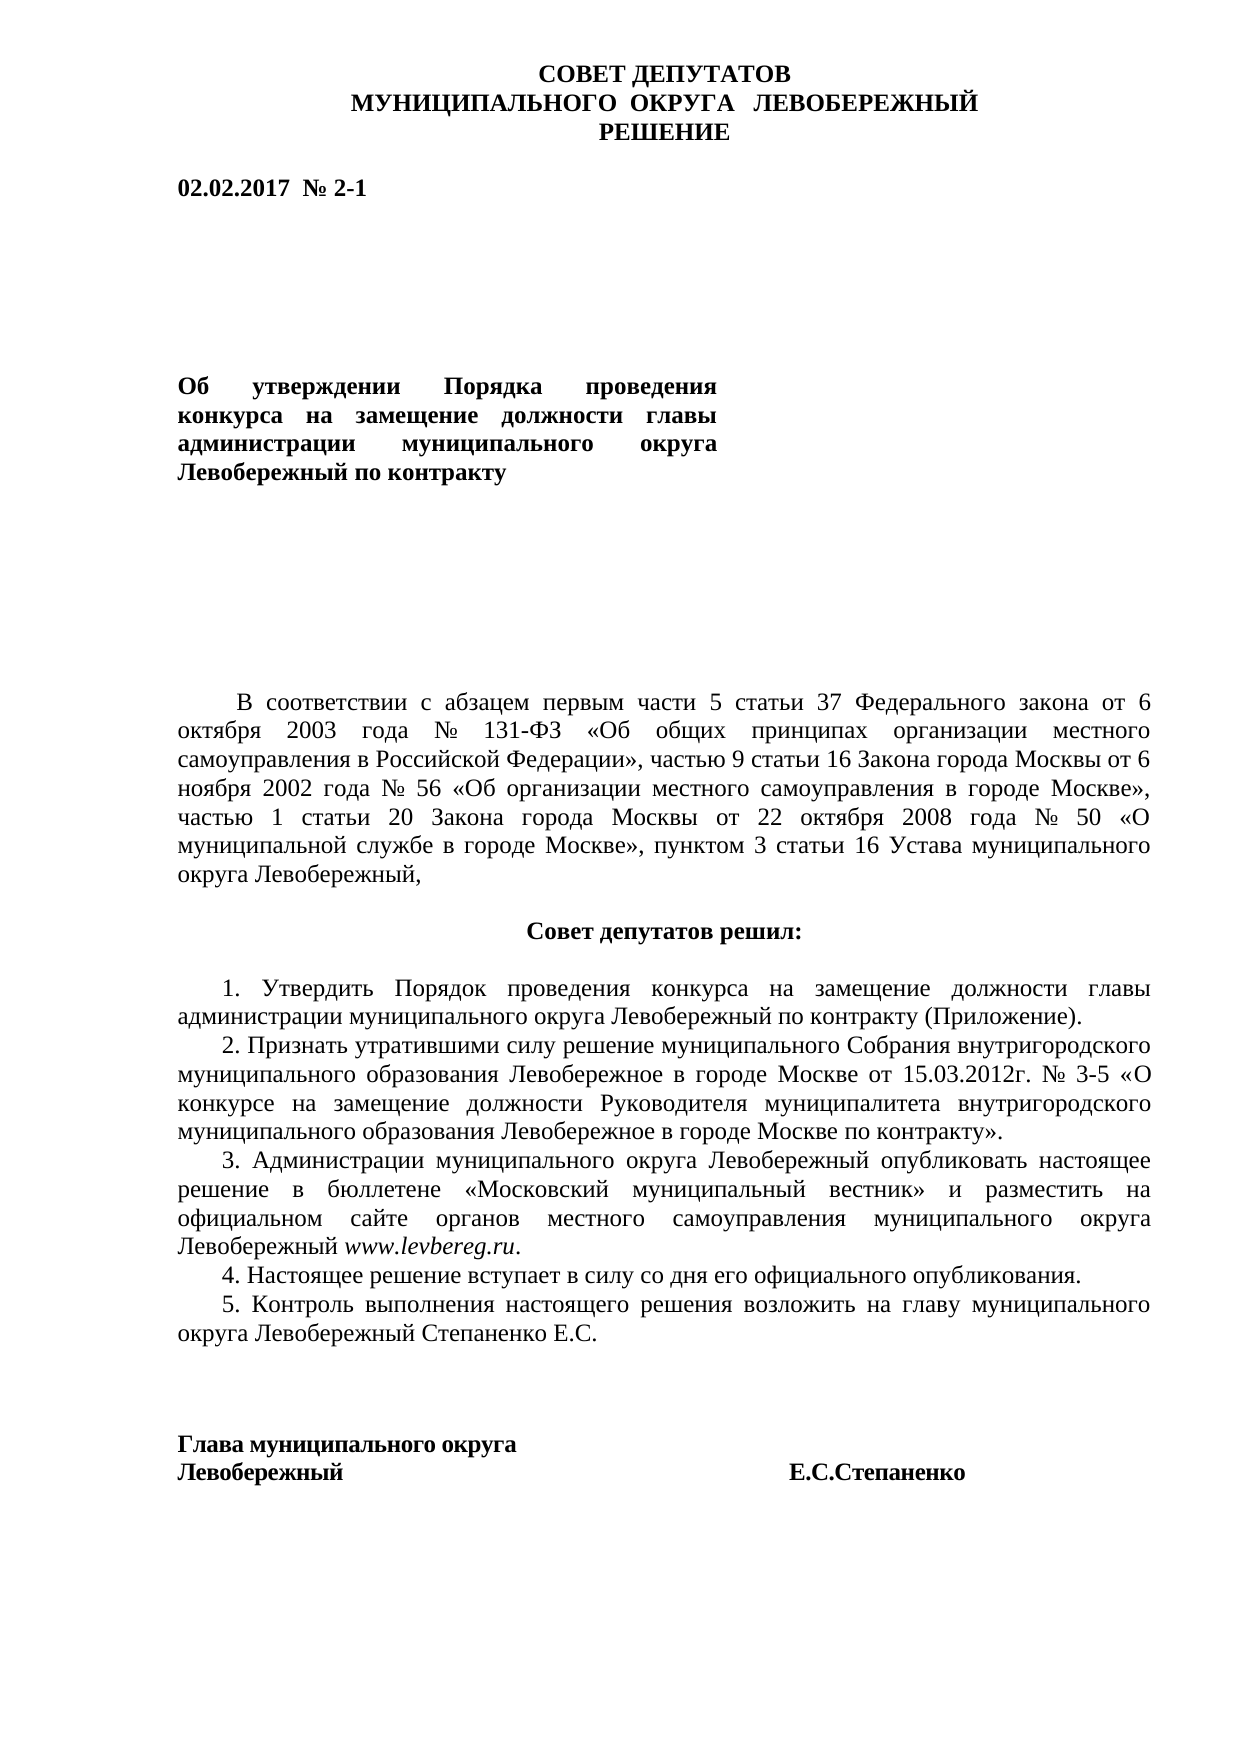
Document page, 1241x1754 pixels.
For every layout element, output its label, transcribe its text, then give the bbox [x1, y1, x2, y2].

text 02.02.2017 № 2-1 [177, 173, 1152, 202]
text 5. Контроль выполнения настоящего решения возложить на главу муниципального округа Левобережный Степаненко Е.С. [177, 1289, 1152, 1346]
text 2. Признать утратившими силу решение муниципального Собрания внутригородского муниципального образования Левобережное в городе Москве от 15.03.2012г. № 3-5 «О конкурсе на замещение должности Руководителя муниципалитета внутригородского муниципального образования Левобережное в городе Москве по контракту». [177, 1030, 1152, 1145]
text В соответствии с абзацем первым части 5 статьи 37 Федерального закона от 6 октября 2003 года № 131-ФЗ «Об общих принципах организации местного самоуправления в Российской Федерации», частью 9 статьи 16 Закона города Москвы от 6 ноября 2002 года № 56 «Об организации местного самоуправления в городе Москве», частью 1 статьи 20 Закона города Москвы от 22 октября 2008 года № 50 «О муниципальной службе в городе Москве», пунктом 3 статьи 16 Устава муниципального округа Левобережный, [177, 687, 1152, 888]
text МУНИЦИПАЛЬНОГО ОКРУГА ЛЕВОБЕРЕЖНЫЙ [177, 88, 1152, 117]
text 4. Настоящее решение вступает в силу со дня его официального опубликования. [177, 1260, 1152, 1289]
table_header Об утверждении Порядка проведения конкурса на замещение должности главы администрации муниципального округа Левобережный по контракту [166, 371, 729, 486]
text СОВЕТ ДЕПУТАТОВ [177, 59, 1152, 88]
text Совет депутатов решил: [177, 916, 1152, 944]
text 3. Администрации муниципального округа Левобережный опубликовать настоящее решение в бюллетене «Московский муниципальный вестник» и разместить на официальном сайте органов местного самоуправления муниципального округа Левобережный www.levbereg.ru. [177, 1145, 1152, 1260]
text Левобережный Е.С.Степаненко [177, 1457, 1152, 1486]
text РЕШЕНИЕ [177, 117, 1152, 145]
text Глава муниципального округа [177, 1429, 1152, 1457]
text 1. Утвердить Порядок проведения конкурса на замещение должности главы администрации муниципального округа Левобережный по контракту (Приложение). [177, 973, 1152, 1030]
